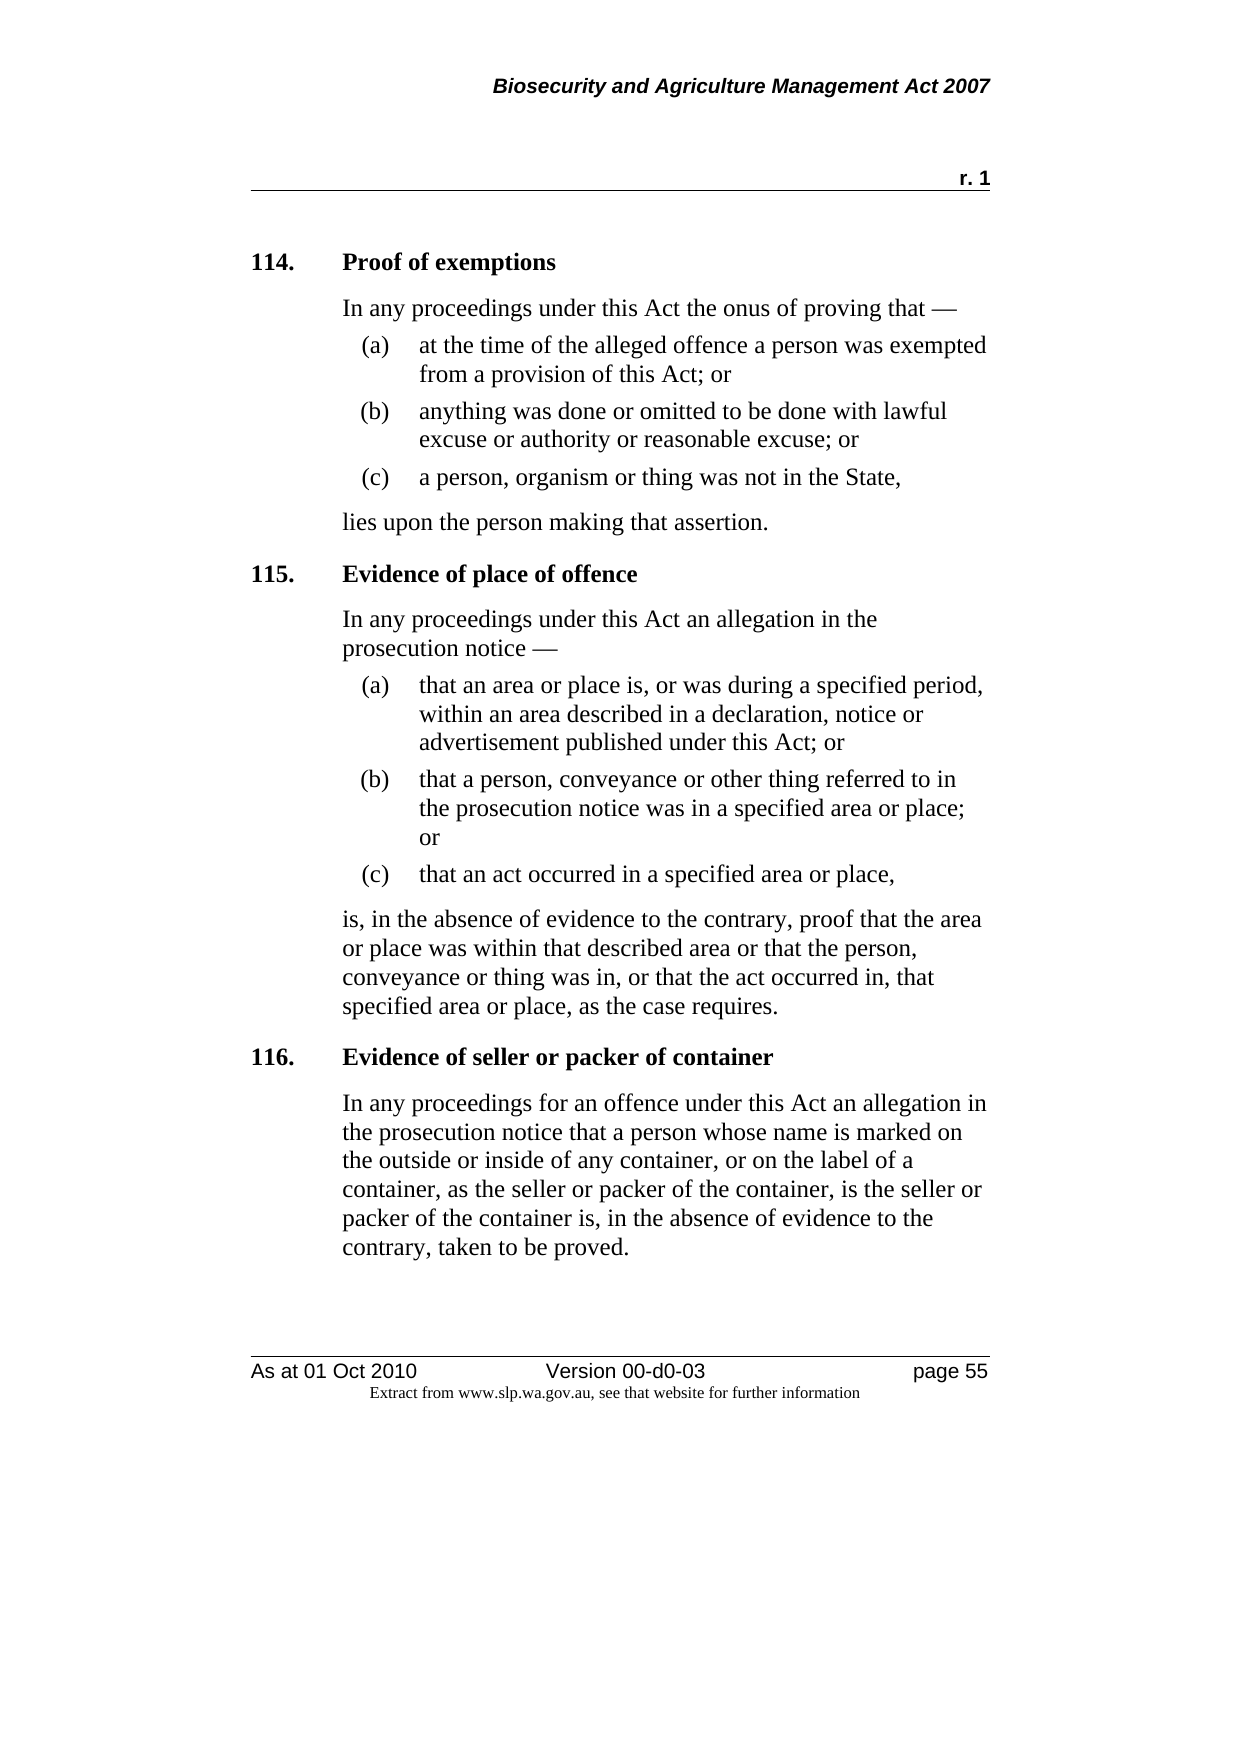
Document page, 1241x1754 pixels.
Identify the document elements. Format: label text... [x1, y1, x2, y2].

subtitle 114. Proof of exemptions [251, 247, 990, 276]
text lies upon the person making that assertion. [251, 507, 990, 536]
text In any proceedings under this Act the onus of proving that — [251, 293, 990, 322]
text is, in the absence of evidence to the contrary, proof that the area or place was within that described area or that the person, conveyance or thing was in, or that the act occurred in, that specified area or place, as the case requires. [251, 904, 990, 1019]
text In any proceedings under this Act an allegation in the prosecution notice — [251, 604, 990, 662]
text (c) a person, organism or thing was not in the State, [251, 462, 990, 490]
text (b) anything was done or omitted to be done with lawful excuse or authority or reasonable excuse; or [251, 396, 990, 453]
text In any proceedings for an offence under this Act an allegation in the prosecution notice that a person whose name is marked on the outside or inside of any container, or on the label of a container, as the seller or packer of the container, is the seller or packer of the container is, in the absence of evidence to the contrary, taken to be proved. [251, 1088, 990, 1260]
subtitle 115. Evidence of place of offence [251, 559, 990, 587]
text (c) that an act occurred in a specified area or place, [251, 859, 990, 888]
text (b) that a person, conveyance or other thing referred to in the prosecution notice was in a specified area or place; or [251, 764, 990, 851]
subtitle 116. Evidence of seller or packer of container [251, 1042, 990, 1071]
text (a) that an area or place is, or was during a specified period, within an area described in a declaration, notice or advertisement published under this Act; or [251, 670, 990, 756]
text (a) at the time of the alleged offence a person was exempted from a provision of this Act; or [251, 330, 990, 387]
